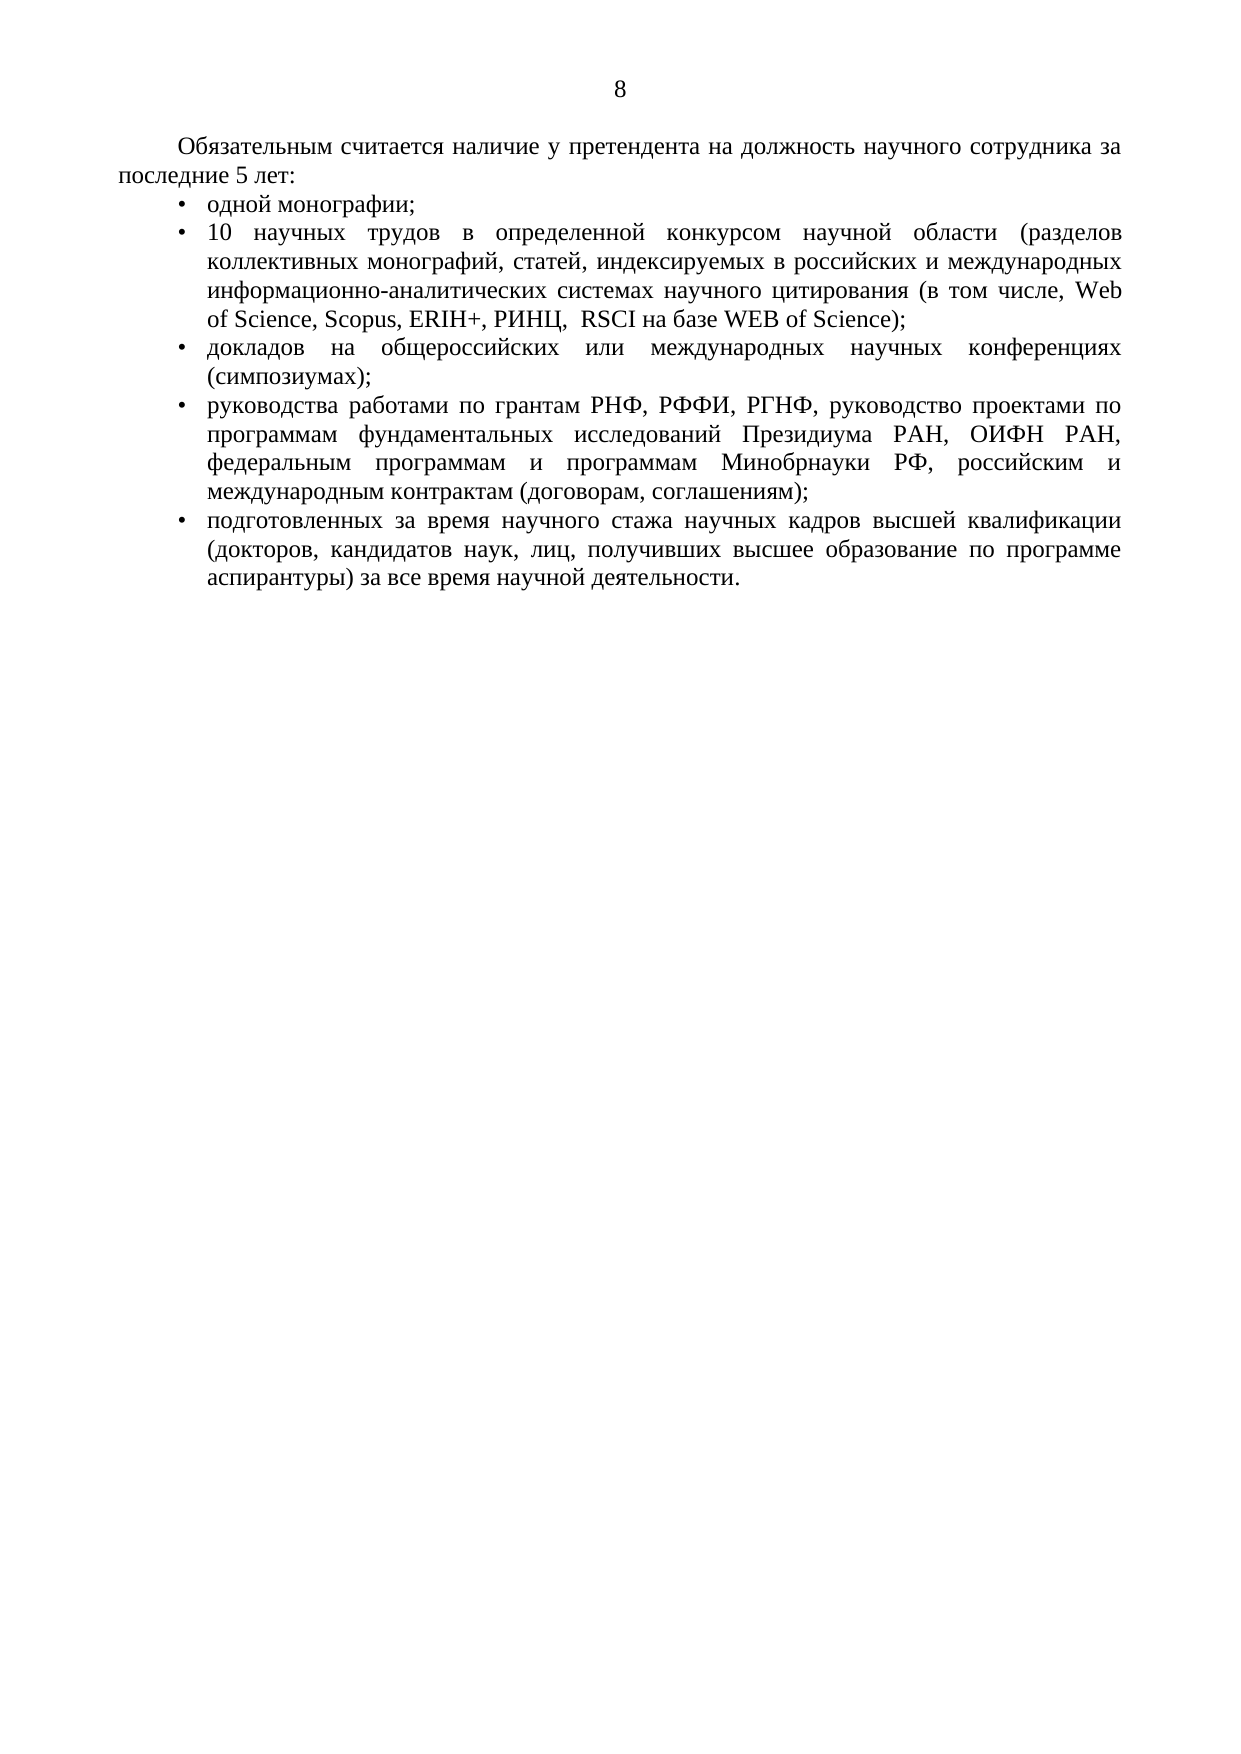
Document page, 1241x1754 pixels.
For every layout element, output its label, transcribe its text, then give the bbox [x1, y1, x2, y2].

list 10 научных трудов в определенной конкурсом научной области (разделов коллективных монографий, статей, индексируемых в российских и международных информационно-аналитических системах научного цитирования (в том числе, Web of Science, Scopus, ERIH+, РИНЦ, RSCI на базе WEB of Science); [177, 217, 1122, 332]
list подготовленных за время научного стажа научных кадров высшей квалификации (докторов, кандидатов наук, лиц, получивших высшее образование по программе аспирантуры) за все время научной деятельности. [177, 505, 1122, 591]
list докладов на общероссийских или международных научных конференциях (симпозиумах); [177, 332, 1122, 390]
text Обязательным считается наличие у претендента на должность научного сотрудника за последние 5 лет: [118, 131, 1122, 189]
list одной монографии; [177, 189, 1122, 217]
list руководства работами по грантам РНФ, РФФИ, РГНФ, руководство проектами по программам фундаментальных исследований Президиума РАН, ОИФН РАН, федеральным программам и программам Минобрнауки РФ, российским и международным контрактам (договорам, соглашениям); [177, 390, 1122, 505]
